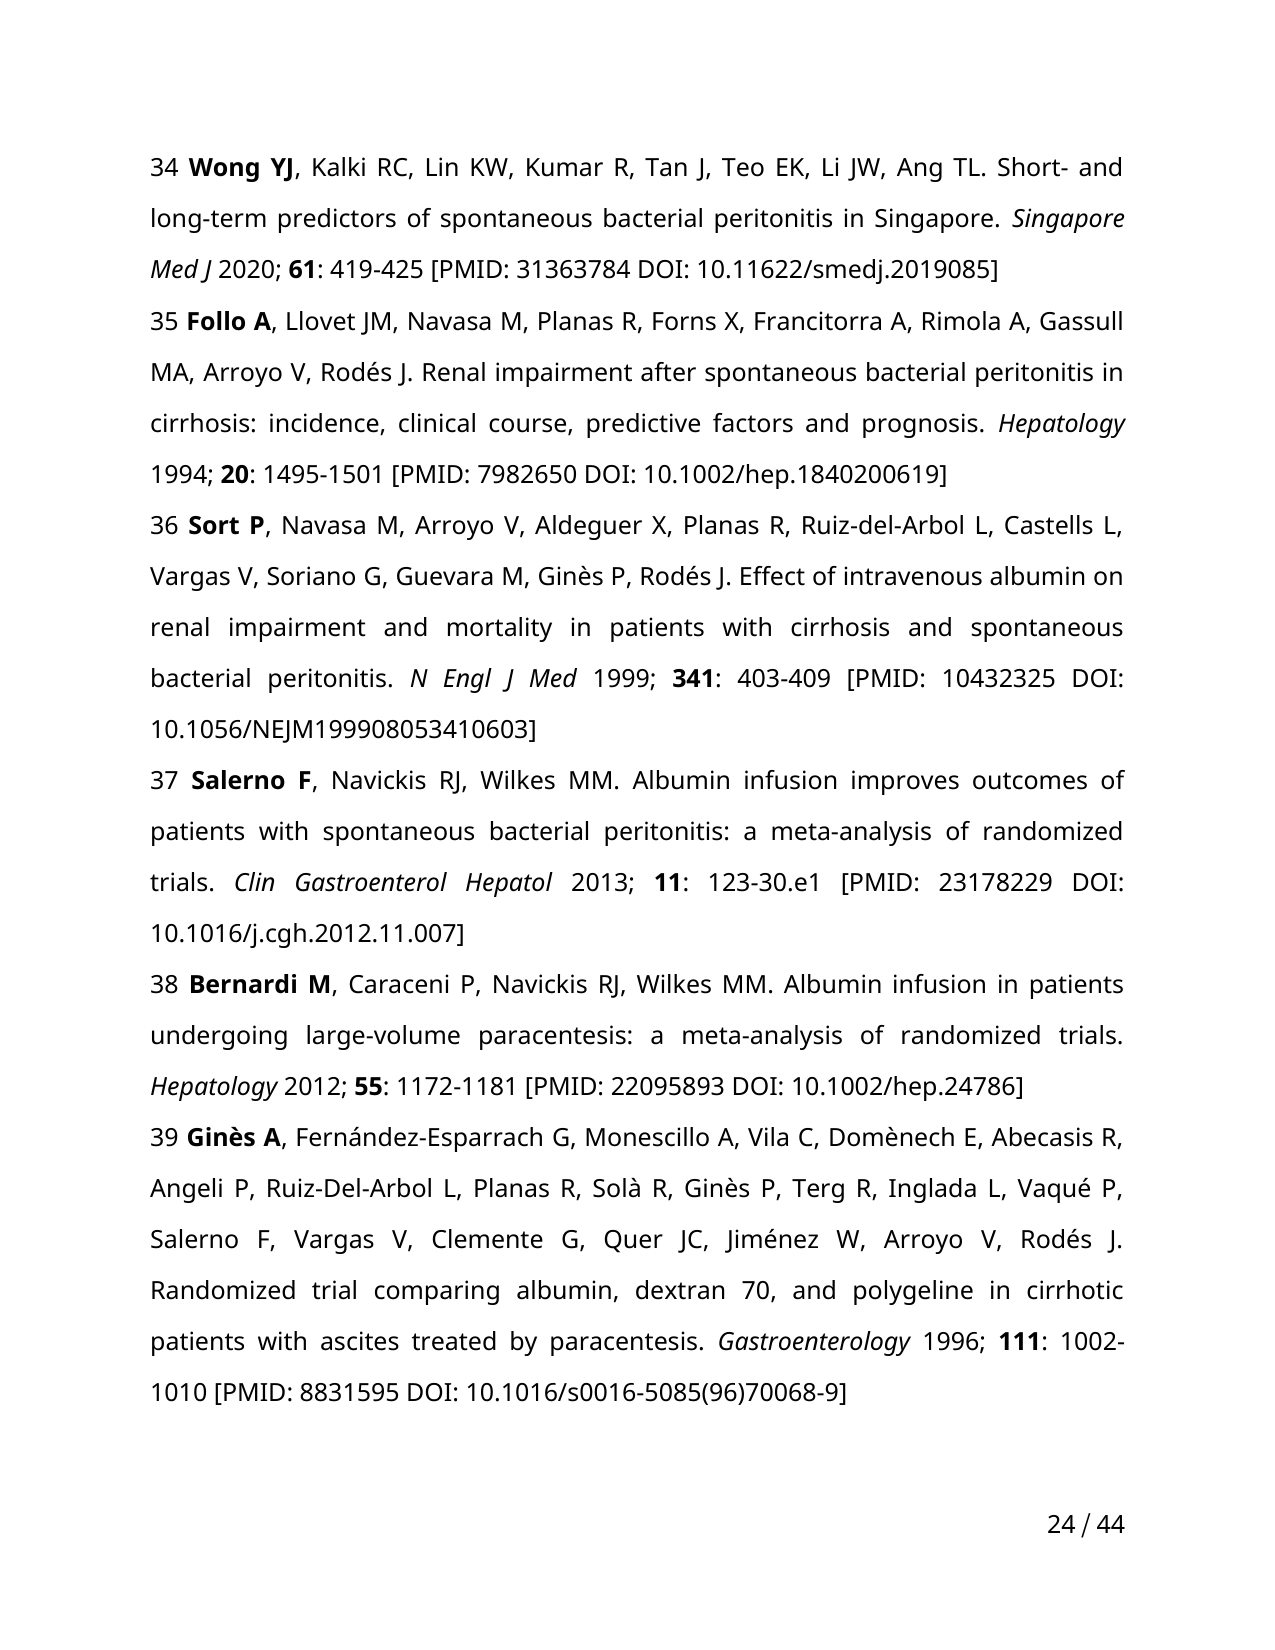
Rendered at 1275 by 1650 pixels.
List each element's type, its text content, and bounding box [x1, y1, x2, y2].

text 35 Follo A, Llovet JM, Navasa M, Planas R, Forns X, Francitorra A, Rimola A, Gassull MA, Arroyo V, Rodés J. Renal impairment after spontaneous bacterial peritonitis in cirrhosis: incidence, clinical course, predictive factors and prognosis. Hepatology 1994; 20: 1495-1501 [PMID: 7982650 DOI: 10.1002/hep.1840200619] [150, 303, 1125, 490]
text 39 Ginès A, Fernández-Esparrach G, Monescillo A, Vila C, Domènech E, Abecasis R, Angeli P, Ruiz-Del-Arbol L, Planas R, Solà R, Ginès P, Terg R, Inglada L, Vaqué P, Salerno F, Vargas V, Clemente G, Quer JC, Jiménez W, Arroyo V, Rodés J. Randomized trial comparing albumin, dextran 70, and polygeline in cirrhotic patients with ascites treated by paracentesis. Gastroenterology 1996; 111: 1002-1010 [PMID: 8831595 DOI: 10.1016/s0016-5085(96)70068-9] [150, 1120, 1125, 1409]
text 34 Wong YJ, Kalki RC, Lin KW, Kumar R, Tan J, Teo EK, Li JW, Ang TL. Short- and long-term predictors of spontaneous bacterial peritonitis in Singapore. Singapore Med J 2020; 61: 419-425 [PMID: 31363784 DOI: 10.11622/smedj.2019085] [150, 150, 1125, 286]
text 38 Bernardi M, Caraceni P, Navickis RJ, Wilkes MM. Albumin infusion in patients undergoing large-volume paracentesis: a meta-analysis of randomized trials. Hepatology 2012; 55: 1172-1181 [PMID: 22095893 DOI: 10.1002/hep.24786] [150, 967, 1125, 1103]
text 36 Sort P, Navasa M, Arroyo V, Aldeguer X, Planas R, Ruiz-del-Arbol L, Castells L, Vargas V, Soriano G, Guevara M, Ginès P, Rodés J. Effect of intravenous albumin on renal impairment and mortality in patients with cirrhosis and spontaneous bacterial peritonitis. N Engl J Med 1999; 341: 403-409 [PMID: 10432325 DOI: 10.1056/NEJM199908053410603] [150, 507, 1125, 746]
text 37 Salerno F, Navickis RJ, Wilkes MM. Albumin infusion improves outcomes of patients with spontaneous bacterial peritonitis: a meta-analysis of randomized trials. Clin Gastroenterol Hepatol 2013; 11: 123-30.e1 [PMID: 23178229 DOI: 10.1016/j.cgh.2012.11.007] [150, 762, 1125, 950]
